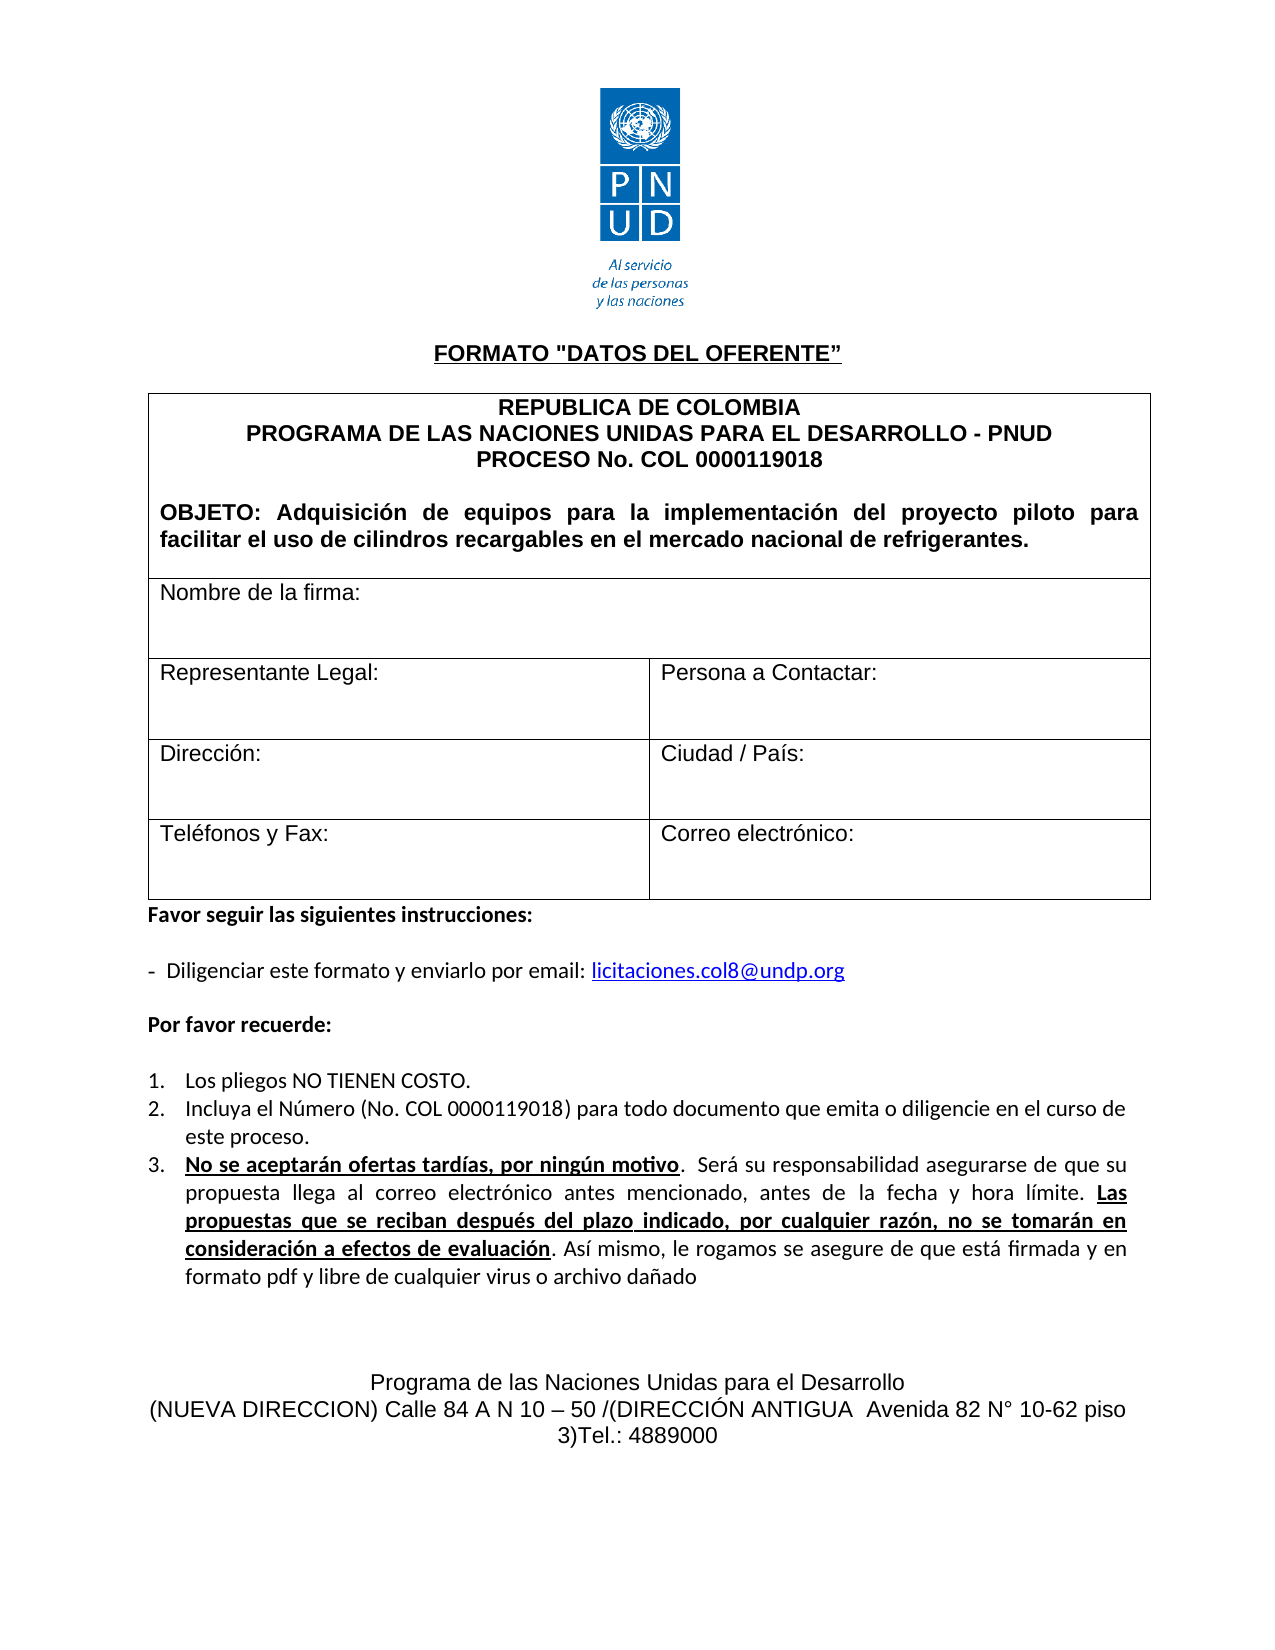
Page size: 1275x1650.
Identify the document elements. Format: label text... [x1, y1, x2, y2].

table_cell Ciudad / País: [650, 740, 1150, 818]
list Los pliegos NO TIENEN COSTO. [148, 1066, 1127, 1094]
table_header REPUBLICA DE COLOMBIA PROGRAMA DE LAS NACIONES UNIDAS PARA EL DESARROLLO - PNUD PROCESO No. COL 0000119018 OBJETO: Adquisición de equipos para la implementación del proyecto piloto para facilitar el uso de cilindros recargables en el mercado nacional de refrigerantes. [149, 394, 1150, 578]
text Programa de las Naciones Unidas para el Desarrollo [148, 1369, 1127, 1396]
table_cell Nombre de la firma: [149, 579, 1150, 658]
text Favor seguir las siguientes instrucciones: [148, 900, 1127, 928]
text (NUEVA DIRECCION) Calle 84 A N 10 – 50 /(DIRECCIÓN ANTIGUA Avenida 82 N° 10-62 piso 3)Tel.: 4889000 [148, 1396, 1127, 1448]
list Incluya el Número (No. COL 0000119018) para todo documento que emita o diligencie en el curso de este proceso. [148, 1094, 1127, 1150]
text Por favor recuerde: [148, 1010, 1127, 1038]
table_cell Representante Legal: [149, 659, 649, 738]
list No se aceptarán ofertas tardías, por ningún motivo. Será su responsabilidad asegurarse de que su propuesta llega al correo electrónico antes mencionado, antes de la fecha y hora límite. Las propuestas que se reciban después del plazo indicado, por cualquier razón, no se tomarán en consideración a efectos de evaluación. Así mismo, le rogamos se asegure de que está firmada y en formato pdf y libre de cualquier virus o archivo dañado [148, 1150, 1127, 1290]
table_cell Persona a Contactar: [650, 659, 1150, 738]
picture [590, 88, 692, 314]
table_cell Correo electrónico: [650, 820, 1150, 899]
table_cell Dirección: [149, 740, 649, 818]
text FORMATO "DATOS DEL OFERENTE” [148, 340, 1127, 366]
table_cell Teléfonos y Fax: [149, 820, 649, 899]
list Diligenciar este formato y enviarlo por email: licitaciones.col8@undp.org [148, 956, 1127, 984]
